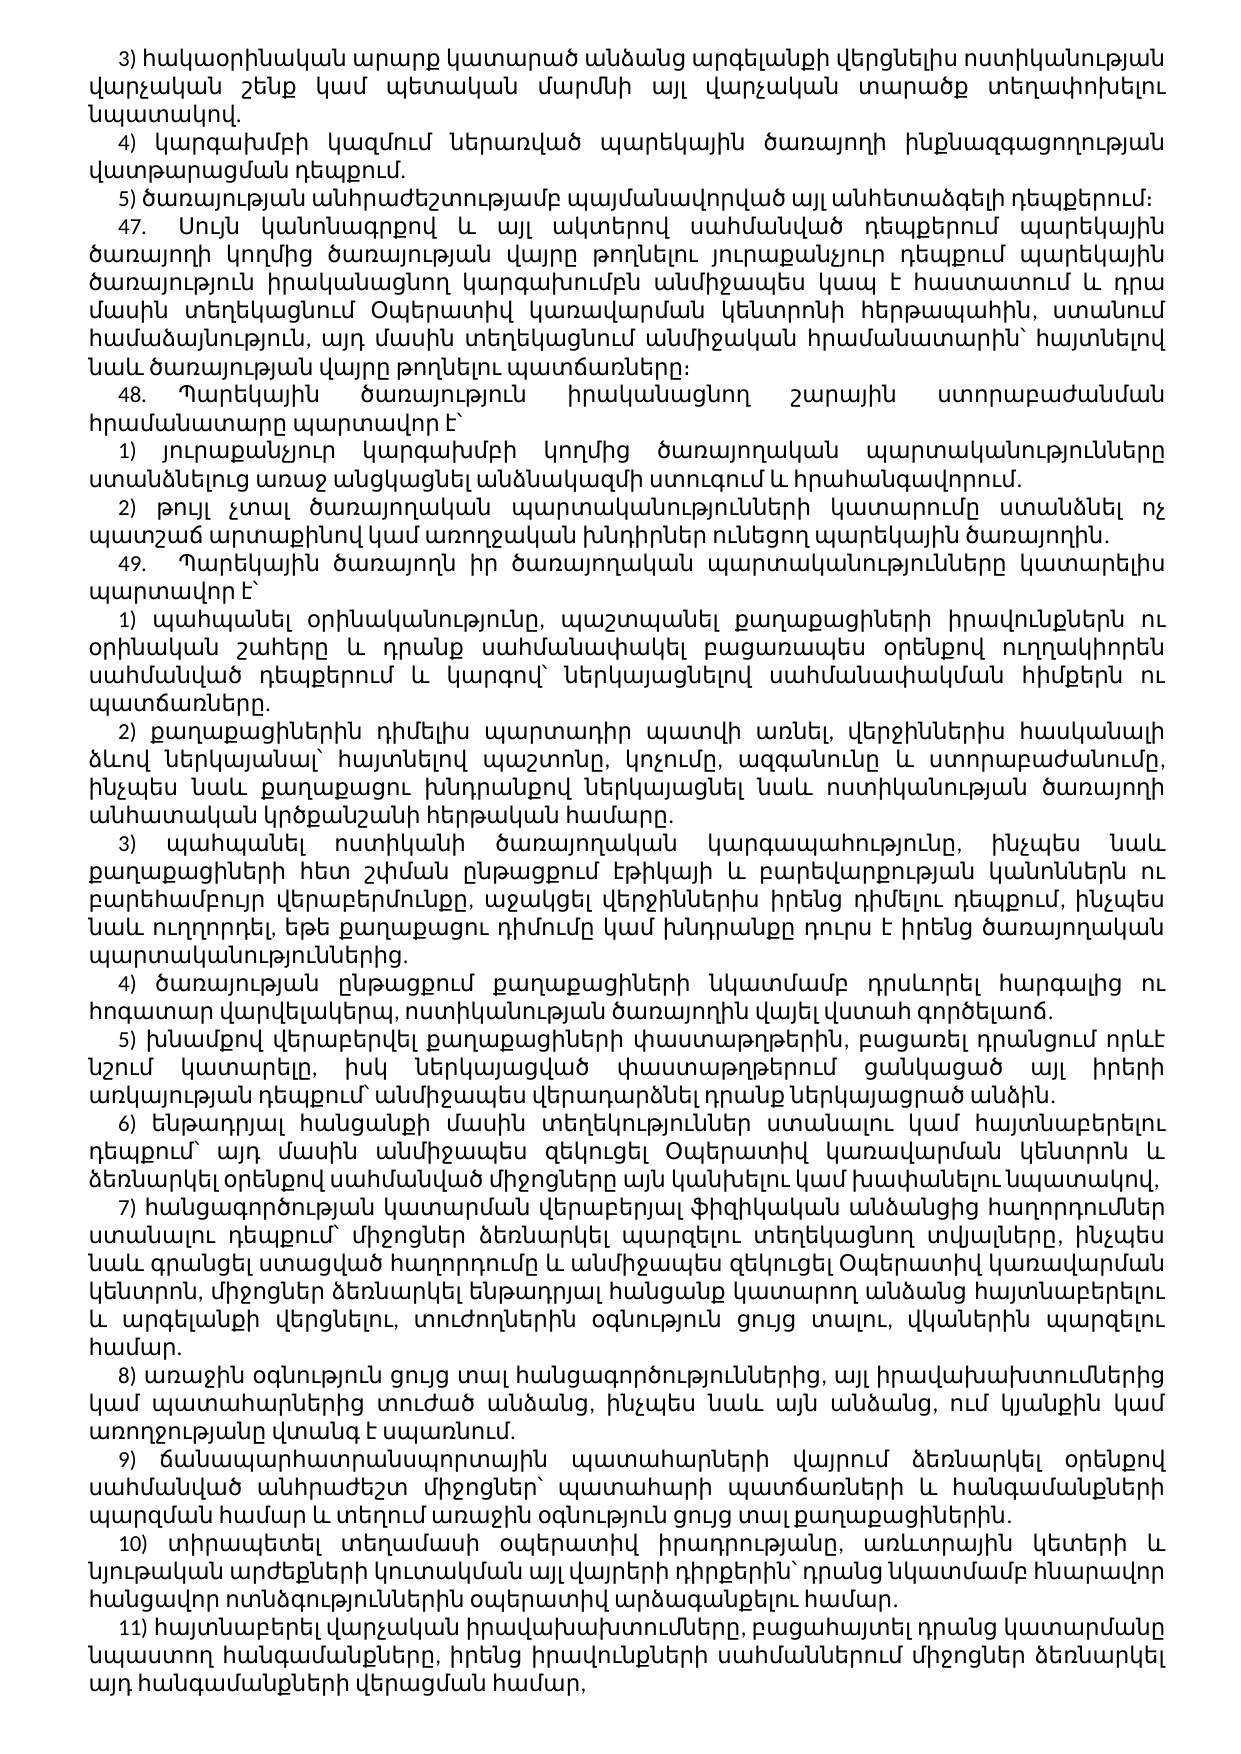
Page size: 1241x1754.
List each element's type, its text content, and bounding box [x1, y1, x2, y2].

text 7) հանցագործության կատարման վերաբերյալ ֆիզիկական անձանցից հաղորդումներ ստանալու դեպքում՝ միջոցներ ձեռնարկել պարզելու տեղեկացնող տվյալները, ինչպես նաև գրանցել ստացված հաղորդումը և անմիջապես զեկուցել Օպերատիվ կառավարման կենտրոն, միջոցներ ձեռնարկել ենթադրյալ հանցանք կատարող անձանց հայտնաբերելու և արգելանքի վերցնելու, տուժողներին օգնություն ցույց տալու, վկաներին պարզելու համար. [88, 1193, 1166, 1361]
text 11) հայտնաբերել վարչական իրավախախտումները, բացահայտել դրանց կատարմանը նպաստող հանգամանքները, իրենց իրավունքների սահմաններում միջոցներ ձեռնարկել այդ հանգամանքների վերացման համար, [88, 1613, 1166, 1698]
list Պարեկային ծառայողն իր ծառայողական պարտականությունները կատարելիս պարտավոր է՝ [88, 549, 1166, 605]
text 2) թույլ չտալ ծառայողական պարտականությունների կատարումը ստանձնել ոչ պատշաճ արտաքինով կամ առողջական խնդիրներ ունեցող պարեկային ծառայողին. [88, 493, 1166, 549]
text 6) ենթադրյալ հանցանքի մասին տեղեկություններ ստանալու կամ հայտնաբերելու դեպքում՝ այդ մասին անմիջապես զեկուցել Օպերատիվ կառավարման կենտրոն և ձեռնարկել օրենքով սահմանված միջոցները այն կանխելու կամ խափանելու նպատակով, [88, 1109, 1166, 1193]
text 9) ճանապարհատրանսպորտային պատահարների վայրում ձեռնարկել օրենքով սահմանված անհրաժեշտ միջոցներ՝ պատահարի պատճառների և հանգամանքների պարզման համար և տեղում առաջին օգնություն ցույց տալ քաղաքացիներին. [88, 1445, 1166, 1529]
text 3) պահպանել ոստիկանի ծառայողական կարգապահությունը, ինչպես նաև քաղաքացիների հետ շփման ընթացքում էթիկայի և բարեվարքության կանոններն ու բարեհամբույր վերաբերմունքը, աջակցել վերջիններիս իրենց դիմելու դեպքում, ինչպես նաև ուղղորդել, եթե քաղաքացու դիմումը կամ խնդրանքը դուրս է իրենց ծառայողական պարտականություններից. [88, 829, 1166, 969]
text 2) քաղաքացիներին դիմելիս պարտադիր պատվի առնել, վերջիններիս հասկանալի ձևով ներկայանալ՝ հայտնելով պաշտոնը, կոչումը, ազգանունը և ստորաբաժանումը, ինչպես նաև քաղաքացու խնդրանքով ներկայացնել նաև ոստիկանության ծառայողի անհատական կրծքանշանի հերթական համարը. [88, 717, 1166, 829]
text 1) յուրաքանչյուր կարգախմբի կողմից ծառայողական պարտականությունները ստանձնելուց առաջ անցկացնել անձնակազմի ստուգում և հրահանգավորում. [88, 437, 1166, 493]
text 1) պահպանել օրինականությունը, պաշտպանել քաղաքացիների իրավունքներն ու օրինական շահերը և դրանք սահմանափակել բացառապես օրենքով ուղղակիորեն սահմանված դեպքերում և կարգով՝ ներկայացնելով սահմանափակման հիմքերն ու պատճառները. [88, 605, 1166, 717]
text 8) առաջին օգնություն ցույց տալ հանցագործություններից, այլ իրավախախտումներից կամ պատահարներից տուժած անձանց, ինչպես նաև այն անձանց, ում կյանքին կամ առողջությանը վտանգ է սպառնում. [88, 1361, 1166, 1445]
text 5) խնամքով վերաբերվել քաղաքացիների փաստաթղթերին, բացառել դրանցում որևէ նշում կատարելը, իսկ ներկայացված փաստաթղթերում ցանկացած այլ իրերի առկայության դեպքում՝ անմիջապես վերադարձնել դրանք ներկայացրած անձին. [88, 1025, 1166, 1109]
text 10) տիրապետել տեղամասի օպերատիվ իրադրությանը, առևտրային կետերի և նյութական արժեքների կուտակման այլ վայրերի դիրքերին՝ դրանց նկատմամբ հնարավոր հանցավոր ոտնձգություններին օպերատիվ արձագանքելու համար. [88, 1529, 1166, 1613]
text 4) կարգախմբի կազմում ներառված պարեկային ծառայողի ինքնազգացողության վատթարացման դեպքում. [88, 128, 1166, 184]
text 4) ծառայության ընթացքում քաղաքացիների նկատմամբ դրսևորել հարգալից ու հոգատար վարվելակերպ, ոստիկանության ծառայողին վայել վստահ գործելաոճ. [88, 969, 1166, 1025]
text 3) հակաօրինական արարք կատարած անձանց արգելանքի վերցնելիս ոստիկանության վարչական շենք կամ պետական մարմնի այլ վարչական տարածք տեղափոխելու նպատակով. [88, 44, 1166, 128]
text 5) ծառայության անհրաժեշտությամբ պայմանավորված այլ անհետաձգելի դեպքերում։ [88, 184, 1166, 212]
list Պարեկային ծառայություն իրականացնող շարային ստորաբաժանման հրամանատարը պարտավոր է՝ [88, 381, 1166, 437]
list Սույն կանոնագրքով և այլ ակտերով սահմանված դեպքերում պարեկային ծառայողի կողմից ծառայության վայրը թողնելու յուրաքանչյուր դեպքում պարեկային ծառայություն իրականացնող կարգախումբն անմիջապես կապ է հաստատում և դրա մասին տեղեկացնում Օպերատիվ կառավարման կենտրոնի հերթապահին, ստանում համաձայնություն, այդ մասին տեղեկացնում անմիջական հրամանատարին՝ հայտնելով նաև ծառայության վայրը թողնելու պատճառները։ [88, 212, 1166, 381]
